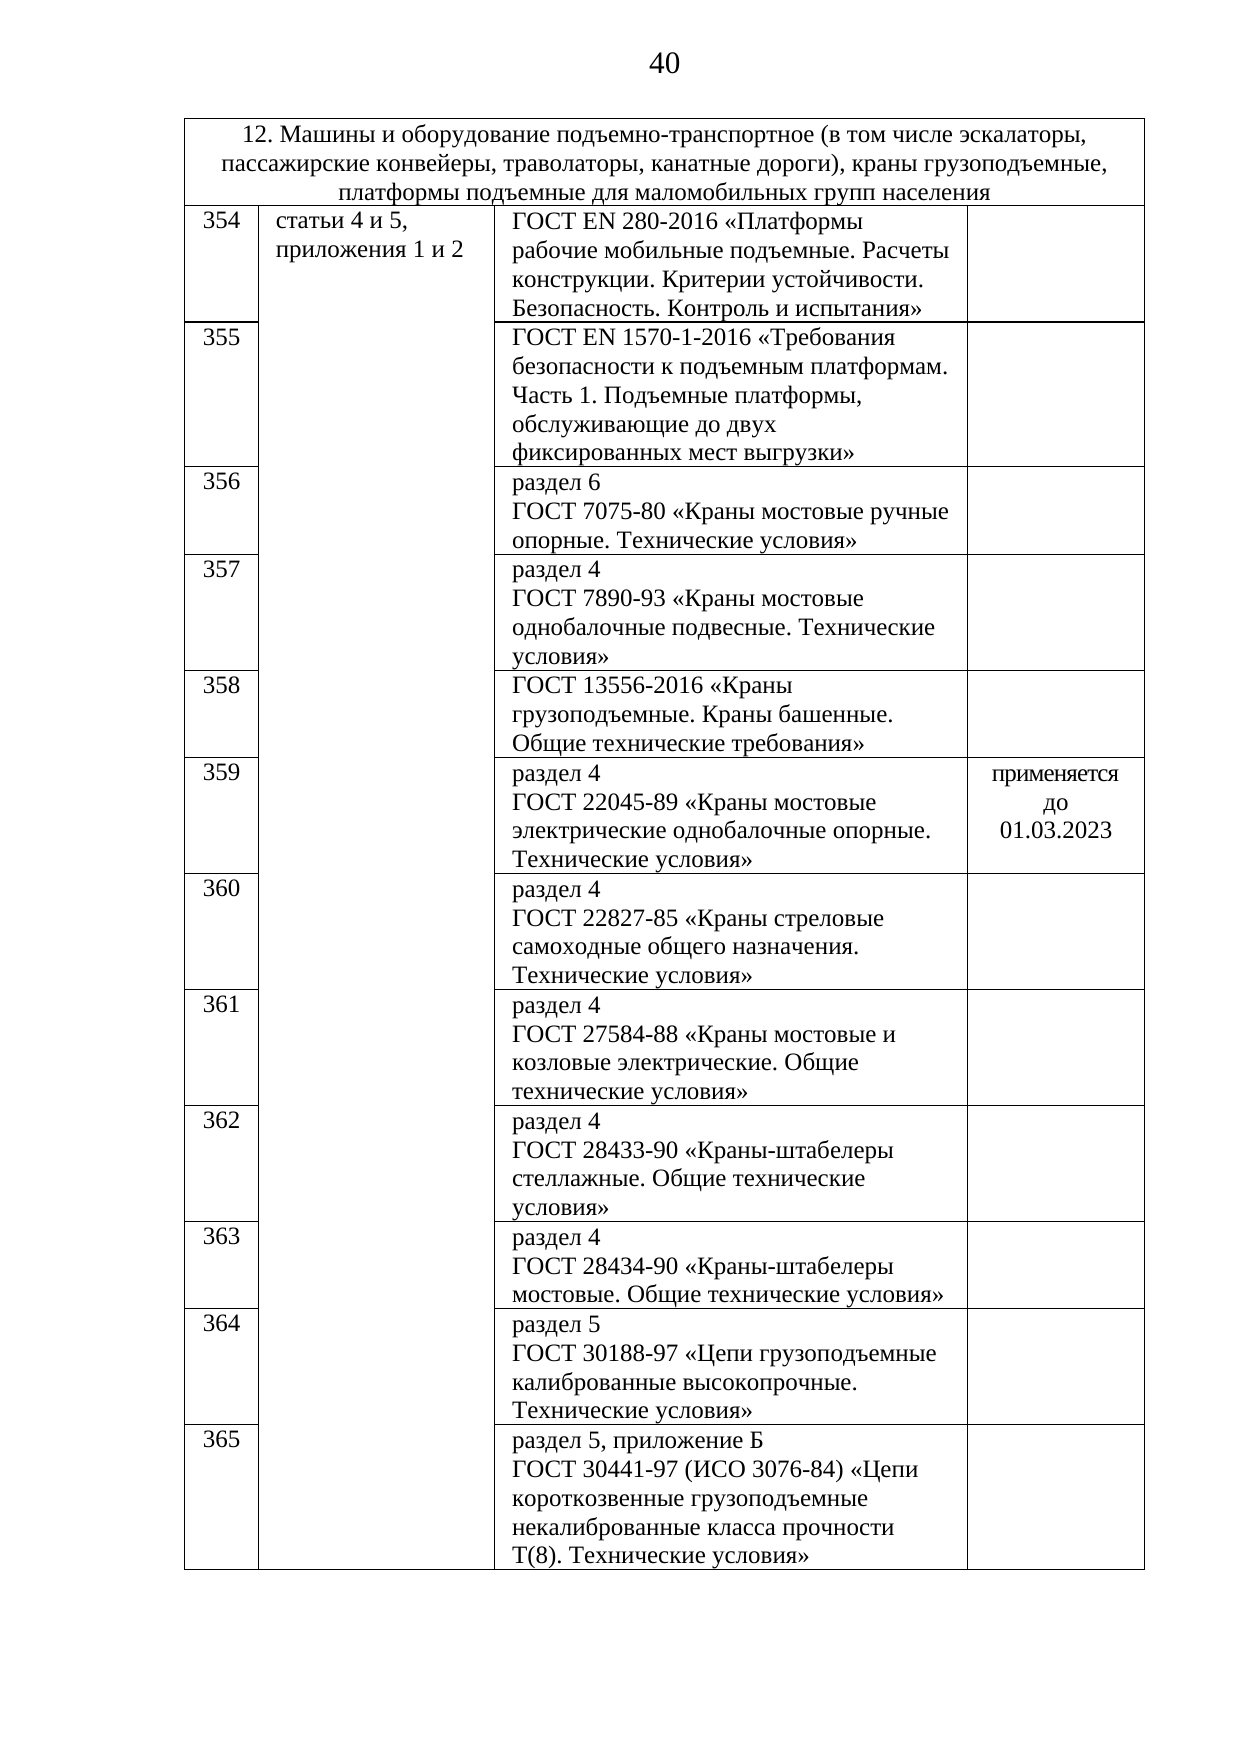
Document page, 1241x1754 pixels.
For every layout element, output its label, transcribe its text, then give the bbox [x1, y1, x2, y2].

table_cell [968, 467, 1144, 553]
table_cell раздел 6 ГОСТ 7075-80 «Краны мостовые ручные опорные. Технические условия» [495, 467, 967, 553]
table_cell [185, 467, 258, 553]
table_cell [968, 555, 1144, 669]
table_cell [968, 990, 1144, 1105]
table_cell [185, 990, 258, 1105]
table_cell статьи 4 и 5, приложения 1 и 2 [259, 206, 494, 1569]
table_cell ГОСТ EN 280-2016 «Платформы рабочие мобильные подъемные. Расчеты конструкции. Критерии устойчивости. Безопасность. Контроль и испытания» [495, 206, 967, 321]
table_cell ГОСТ 13556-2016 «Краны грузоподъемные. Краны башенные. Общие технические требования» [495, 671, 967, 757]
table_cell [185, 323, 258, 466]
table_cell [185, 671, 258, 757]
table_cell 12. Машины и оборудование подъемно-транспортное (в том числе эскалаторы, пассажирские конвейеры, траволаторы, канатные дороги), краны грузоподъемные, платформы подъемные для маломобильных групп населения [185, 119, 1144, 205]
table_cell раздел 4 ГОСТ 28433-90 «Краны-штабелеры стеллажные. Общие технические условия» [495, 1106, 967, 1221]
table_cell [185, 1425, 258, 1569]
table_cell [968, 206, 1144, 321]
table_cell раздел 4 ГОСТ 22827-85 «Краны стреловые самоходные общего назначения. Технические условия» [495, 874, 967, 989]
table_cell [968, 1425, 1144, 1569]
table_cell [968, 1222, 1144, 1308]
table_cell [185, 1309, 258, 1424]
table_cell [968, 323, 1144, 466]
table_cell раздел 4 ГОСТ 22045-89 «Краны мостовые электрические однобалочные опорные. Технические условия» [495, 758, 967, 873]
table_cell [968, 1106, 1144, 1221]
table_cell раздел 5, приложение Б ГОСТ 30441-97 (ИСО 3076-84) «Цепи короткозвенные грузоподъемные некалиброванные класса прочности Т(8). Технические условия» [495, 1425, 967, 1569]
table_cell раздел 4 ГОСТ 27584-88 «Краны мостовые и козловые электрические. Общие технические условия» [495, 990, 967, 1105]
table_cell [185, 758, 258, 873]
table_cell [185, 874, 258, 989]
table_cell [185, 206, 258, 321]
table_cell [185, 1222, 258, 1308]
table_cell применяется до 01.03.2023 [968, 758, 1144, 873]
table_cell ГОСТ EN 1570-1-2016 «Требования безопасности к подъемным платформам. Часть 1. Подъемные платформы, обслуживающие до двух фиксированных мест выгрузки» [495, 323, 967, 466]
table_cell [185, 1106, 258, 1221]
table_cell [968, 671, 1144, 757]
table_cell раздел 5 ГОСТ 30188-97 «Цепи грузоподъемные калиброванные высокопрочные. Технические условия» [495, 1309, 967, 1424]
table_cell раздел 4 ГОСТ 28434-90 «Краны-штабелеры мостовые. Общие технические условия» [495, 1222, 967, 1308]
table_cell [968, 1309, 1144, 1424]
table_cell [968, 874, 1144, 989]
table_cell [185, 555, 258, 669]
table_cell раздел 4 ГОСТ 7890-93 «Краны мостовые однобалочные подвесные. Технические условия» [495, 555, 967, 669]
